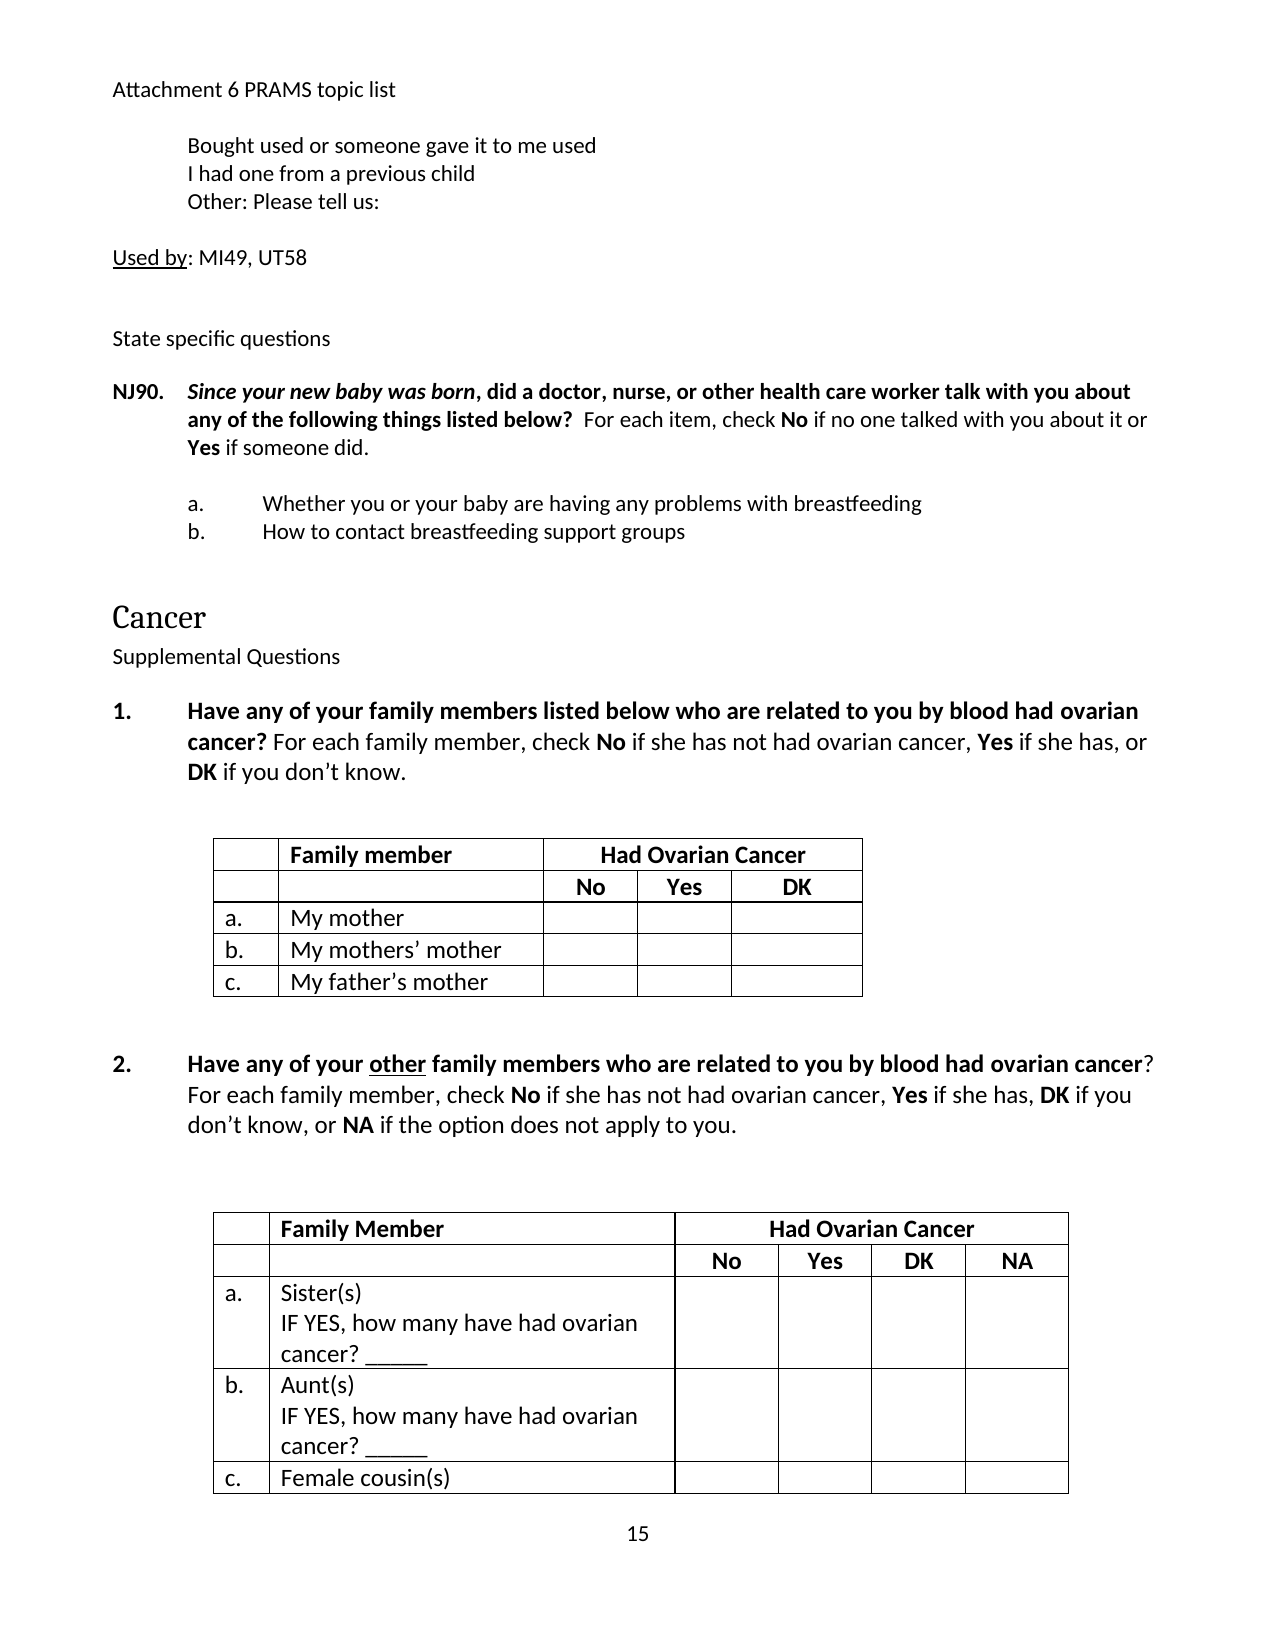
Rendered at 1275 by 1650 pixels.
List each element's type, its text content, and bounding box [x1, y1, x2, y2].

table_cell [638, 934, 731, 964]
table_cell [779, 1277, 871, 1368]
text State specific questions [112, 324, 1162, 352]
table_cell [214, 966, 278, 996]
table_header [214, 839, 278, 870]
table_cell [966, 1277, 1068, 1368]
text 2. Have any of your other family members who are related to you by blood had ovarian cancer? For each family member, check No if she has not had ovarian cancer, Yes if she has, DK if you don’t know, or NA if the option does not apply to you. [112, 1048, 1162, 1140]
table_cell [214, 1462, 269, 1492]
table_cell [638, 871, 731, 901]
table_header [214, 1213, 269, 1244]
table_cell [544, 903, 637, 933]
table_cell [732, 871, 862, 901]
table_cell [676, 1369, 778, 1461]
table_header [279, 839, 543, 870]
text Supplemental Questions [112, 642, 1162, 670]
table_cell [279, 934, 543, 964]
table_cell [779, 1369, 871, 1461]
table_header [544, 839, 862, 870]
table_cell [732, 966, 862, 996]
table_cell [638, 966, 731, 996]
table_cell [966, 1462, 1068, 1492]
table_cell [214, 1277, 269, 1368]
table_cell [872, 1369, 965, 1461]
text Other: Please tell us: [187, 187, 1162, 215]
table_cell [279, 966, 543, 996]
text I had one from a previous child [187, 159, 1162, 187]
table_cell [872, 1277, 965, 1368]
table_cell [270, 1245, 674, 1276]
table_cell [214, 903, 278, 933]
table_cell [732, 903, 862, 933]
text a. Whether you or your baby are having any problems with breastfeeding [112, 489, 1162, 517]
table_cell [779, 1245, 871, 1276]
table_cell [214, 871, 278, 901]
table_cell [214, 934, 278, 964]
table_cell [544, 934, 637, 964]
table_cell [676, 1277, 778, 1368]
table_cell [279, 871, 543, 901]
text Bought used or someone gave it to me used [187, 131, 1162, 159]
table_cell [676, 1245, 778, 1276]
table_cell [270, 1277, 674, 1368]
text Used by: MI49, UT58 [112, 243, 1162, 271]
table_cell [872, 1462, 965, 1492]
text b. How to contact breastfeeding support groups [112, 517, 1162, 545]
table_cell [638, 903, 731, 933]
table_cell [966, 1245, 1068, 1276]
subtitle Cancer [112, 598, 1162, 637]
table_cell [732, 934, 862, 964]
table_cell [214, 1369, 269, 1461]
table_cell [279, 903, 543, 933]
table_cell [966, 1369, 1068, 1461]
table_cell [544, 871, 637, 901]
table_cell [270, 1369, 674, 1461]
text 1. Have any of your family members listed below who are related to you by blood had ovarian cancer? For each family member, check No if she has not had ovarian cancer, Yes if she has, or DK if you don’t know. [112, 695, 1162, 787]
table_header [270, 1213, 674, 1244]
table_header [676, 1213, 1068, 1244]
text NJ90. Since your new baby was born, did a doctor, nurse, or other health care worker talk with you about any of the following things listed below? For each item, check No if no one talked with you about it or Yes if someone did. [112, 377, 1162, 461]
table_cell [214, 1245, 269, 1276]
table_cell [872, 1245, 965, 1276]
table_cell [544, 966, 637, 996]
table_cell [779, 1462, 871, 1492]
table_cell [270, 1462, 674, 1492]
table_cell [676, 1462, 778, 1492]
